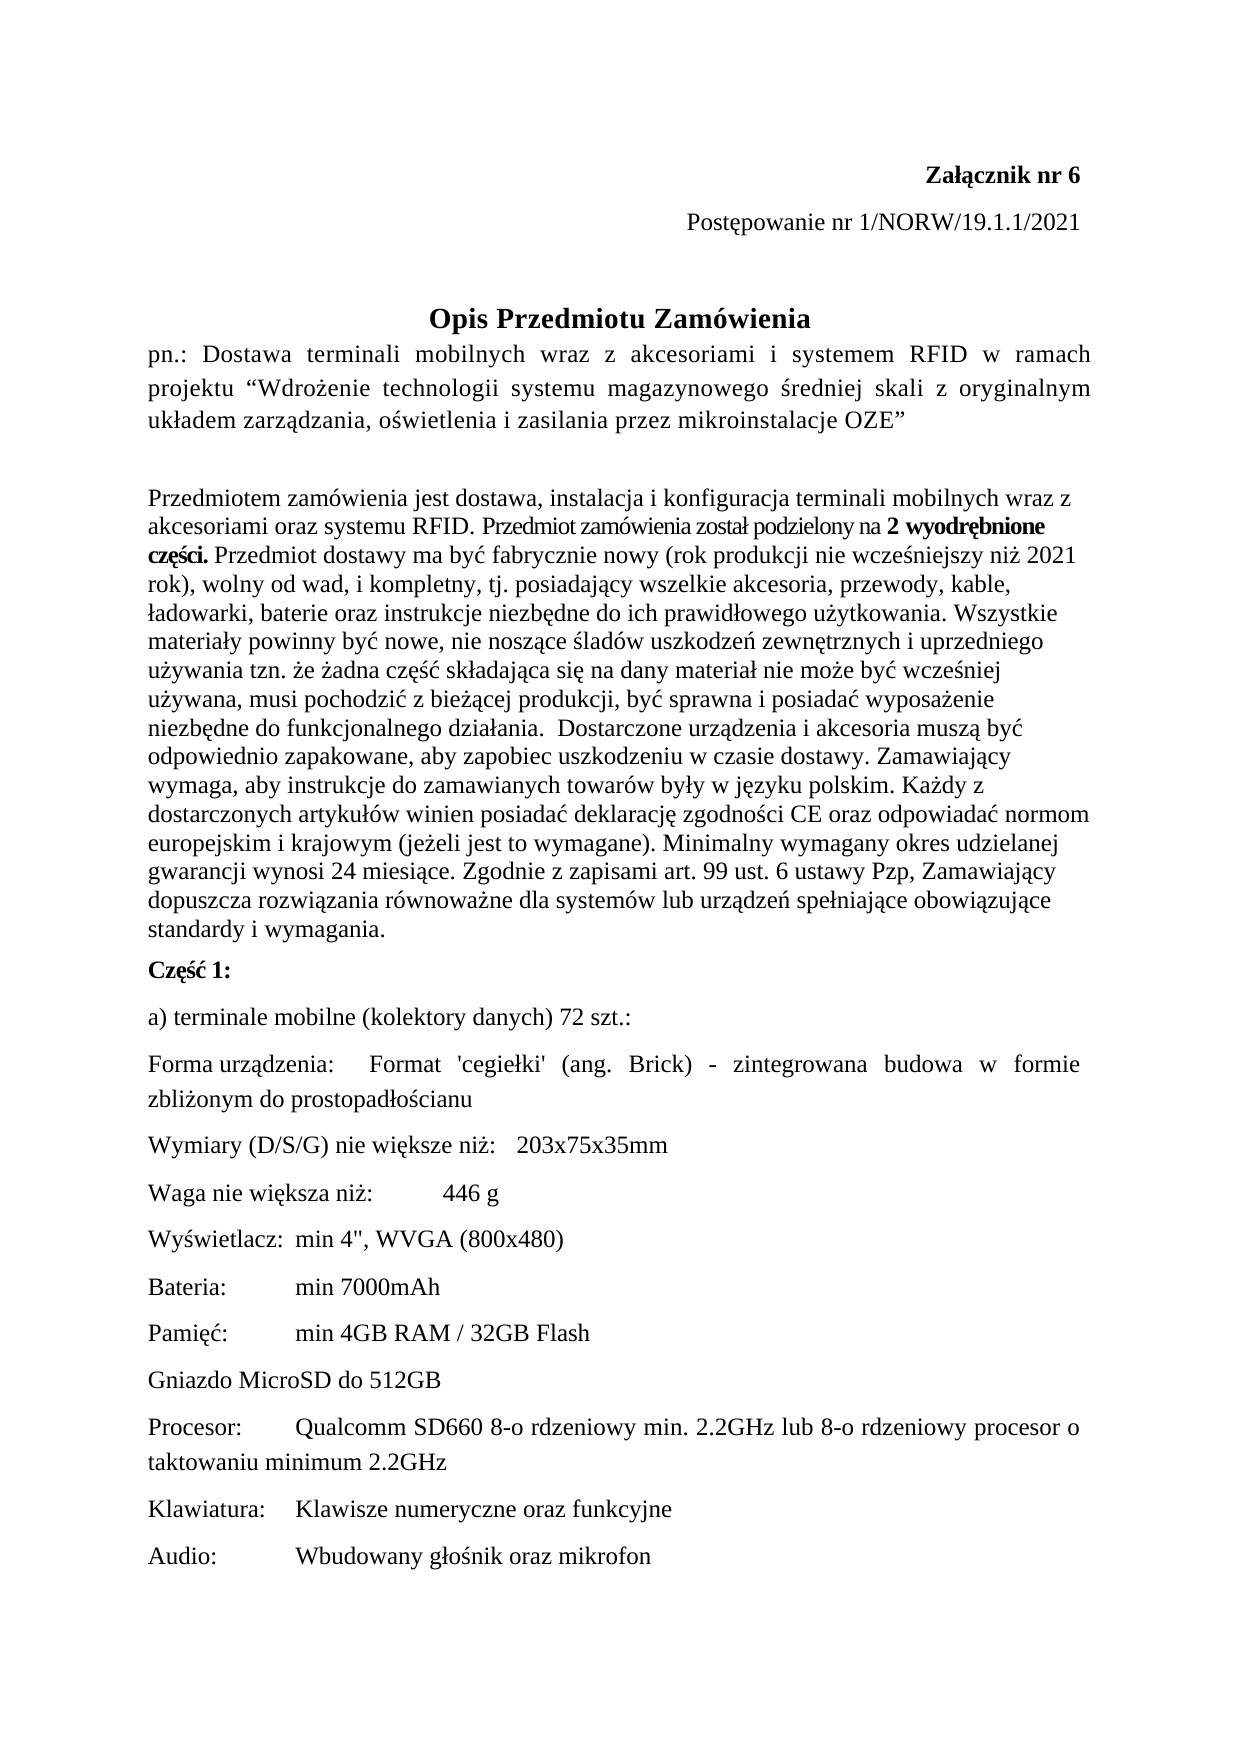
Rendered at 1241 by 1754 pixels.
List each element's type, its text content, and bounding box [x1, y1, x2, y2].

text Część 1: [148, 955, 1081, 984]
text Gniazdo MicroSD do 512GB [148, 1366, 1081, 1394]
text Waga nie większa niż: 446 g [148, 1178, 1081, 1206]
text Forma urządzenia: Format 'cegiełki' (ang. Brick) - zintegrowana budowa w formie zbliżonym do prostopadłościanu [148, 1049, 1081, 1112]
text Przedmiotem zamówienia jest dostawa, instalacja i konfiguracja terminali mobilnych wraz z akcesoriami oraz systemu RFID. Przedmiot zamówienia został podzielony na 2 wyodrębnione części. Przedmiot dostawy ma być fabrycznie nowy (rok produkcji nie wcześniejszy niż 2021 rok), wolny od wad, i kompletny, tj. posiadający wszelkie akcesoria, przewody, kable, ładowarki, baterie oraz instrukcje niezbędne do ich prawidłowego użytkowania. Wszystkie materiały powinny być nowe, nie noszące śladów uszkodzeń zewnętrznych i uprzedniego używania tzn. że żadna część składająca się na dany materiał nie może być wcześniej używana, musi pochodzić z bieżącej produkcji, być sprawna i posiadać wyposażenie niezbędne do funkcjonalnego działania. Dostarczone urządzenia i akcesoria muszą być odpowiednio zapakowane, aby zapobiec uszkodzeniu w czasie dostawy. Zamawiający wymaga, aby instrukcje do zamawianych towarów były w języku polskim. Każdy z dostarczonych artykułów winien posiadać deklarację zgodności CE oraz odpowiadać normom europejskim i krajowym (jeżeli jest to wymagane). Minimalny wymagany okres udzielanej gwarancji wynosi 24 miesiące. Zgodnie z zapisami art. 99 ust. 6 ustawy Pzp, Zamawiający dopuszcza rozwiązania równoważne dla systemów lub urządzeń spełniające obowiązujące standardy i wymagania. [148, 483, 1093, 943]
list terminale mobilne (kolektory danych) 72 szt.: [148, 1002, 1081, 1031]
text Wymiary (D/S/G) nie większe niż: 203x75x35mm [148, 1131, 1081, 1159]
text Opis Przedmiotu Zamówienia [148, 301, 1093, 334]
text Klawiatura: Klawisze numeryczne oraz funkcyjne [148, 1494, 1081, 1523]
text pn.: Dostawa terminali mobilnych wraz z akcesoriami i systemem RFID w ramach projektu “Wdrożenie technologii systemu magazynowego średniej skali z oryginalnym układem zarządzania, oświetlenia i zasilania przez mikroinstalacje OZE” [148, 339, 1093, 434]
text Postępowanie nr 1/NORW/19.1.1/2021 [148, 207, 1081, 236]
text Pamięć: min 4GB RAM / 32GB Flash [148, 1318, 1081, 1347]
text Procesor: Qualcomm SD660 8-o rdzeniowy min. 2.2GHz lub 8-o rdzeniowy procesor o taktowaniu minimum 2.2GHz [148, 1412, 1081, 1476]
text Bateria: min 7000mAh [148, 1272, 1081, 1300]
text Audio: Wbudowany głośnik oraz mikrofon [148, 1541, 1081, 1570]
text Załącznik nr 6 [148, 160, 1081, 189]
text Wyświetlacz: min 4", WVGA (800x480) [148, 1224, 1081, 1253]
